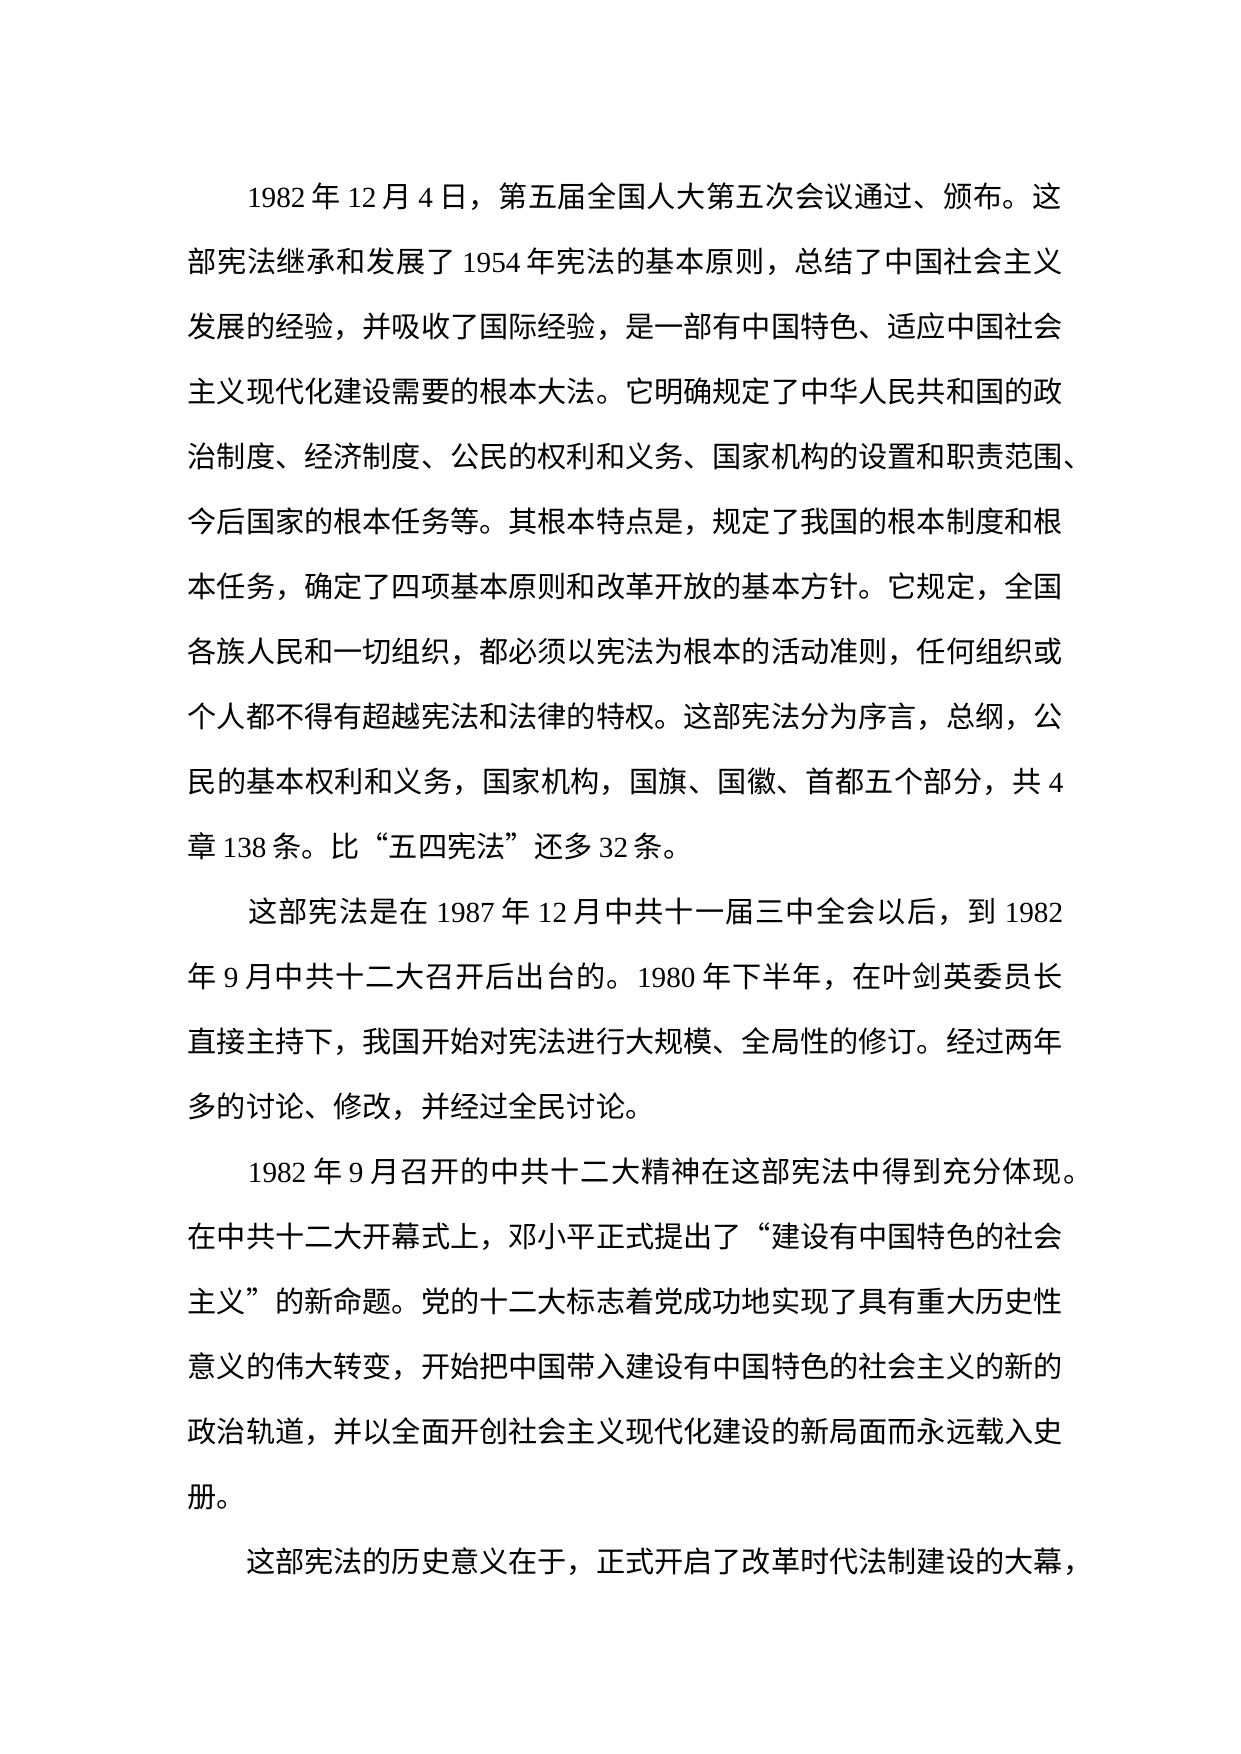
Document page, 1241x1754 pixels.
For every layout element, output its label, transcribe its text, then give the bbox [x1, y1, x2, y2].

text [187, 1527, 1063, 1592]
text 1982年12月4日，第五届全国人大第五次会议通过、颁布。这部宪法继承和发展了1954年宪法的基本原则，总结了中国社会主义发展的经验，并吸收了国际经验，是一部有中国特色、适应中国社会主义现代化建设需要的根本大法。它明确规定了中华人民共和国的政治制度、经济制度、公民的权利和义务、国家机构的设置和职责范围、今后国家的根本任务等。其根本特点是，规定了我国的根本制度和根本任务，确定了四项基本原则和改革开放的基本方针。它规定，全国各族人民和一切组织，都必须以宪法为根本的活动准则，任何组织或个人都不得有超越宪法和法律的特权。这部宪法分为序言，总纲，公民的基本权利和义务，国家机构，国旗、国徽、首都五个部分，共4章138条。比“五四宪法”还多32条。 [187, 162, 1063, 877]
text 1982年9月召开的中共十二大精神在这部宪法中得到充分体现。在中共十二大开幕式上，邓小平正式提出了“建设有中国特色的社会主义”的新命题。党的十二大标志着党成功地实现了具有重大历史性意义的伟大转变，开始把中国带入建设有中国特色的社会主义的新的政治轨道，并以全面开创社会主义现代化建设的新局面而永远载入史册。 [187, 1137, 1063, 1527]
text 这部宪法是在1987年12月中共十一届三中全会以后，到1982年9月中共十二大召开后出台的。1980年下半年，在叶剑英委员长直接主持下，我国开始对宪法进行大规模、全局性的修订。经过两年多的讨论、修改，并经过全民讨论。 [187, 877, 1063, 1137]
